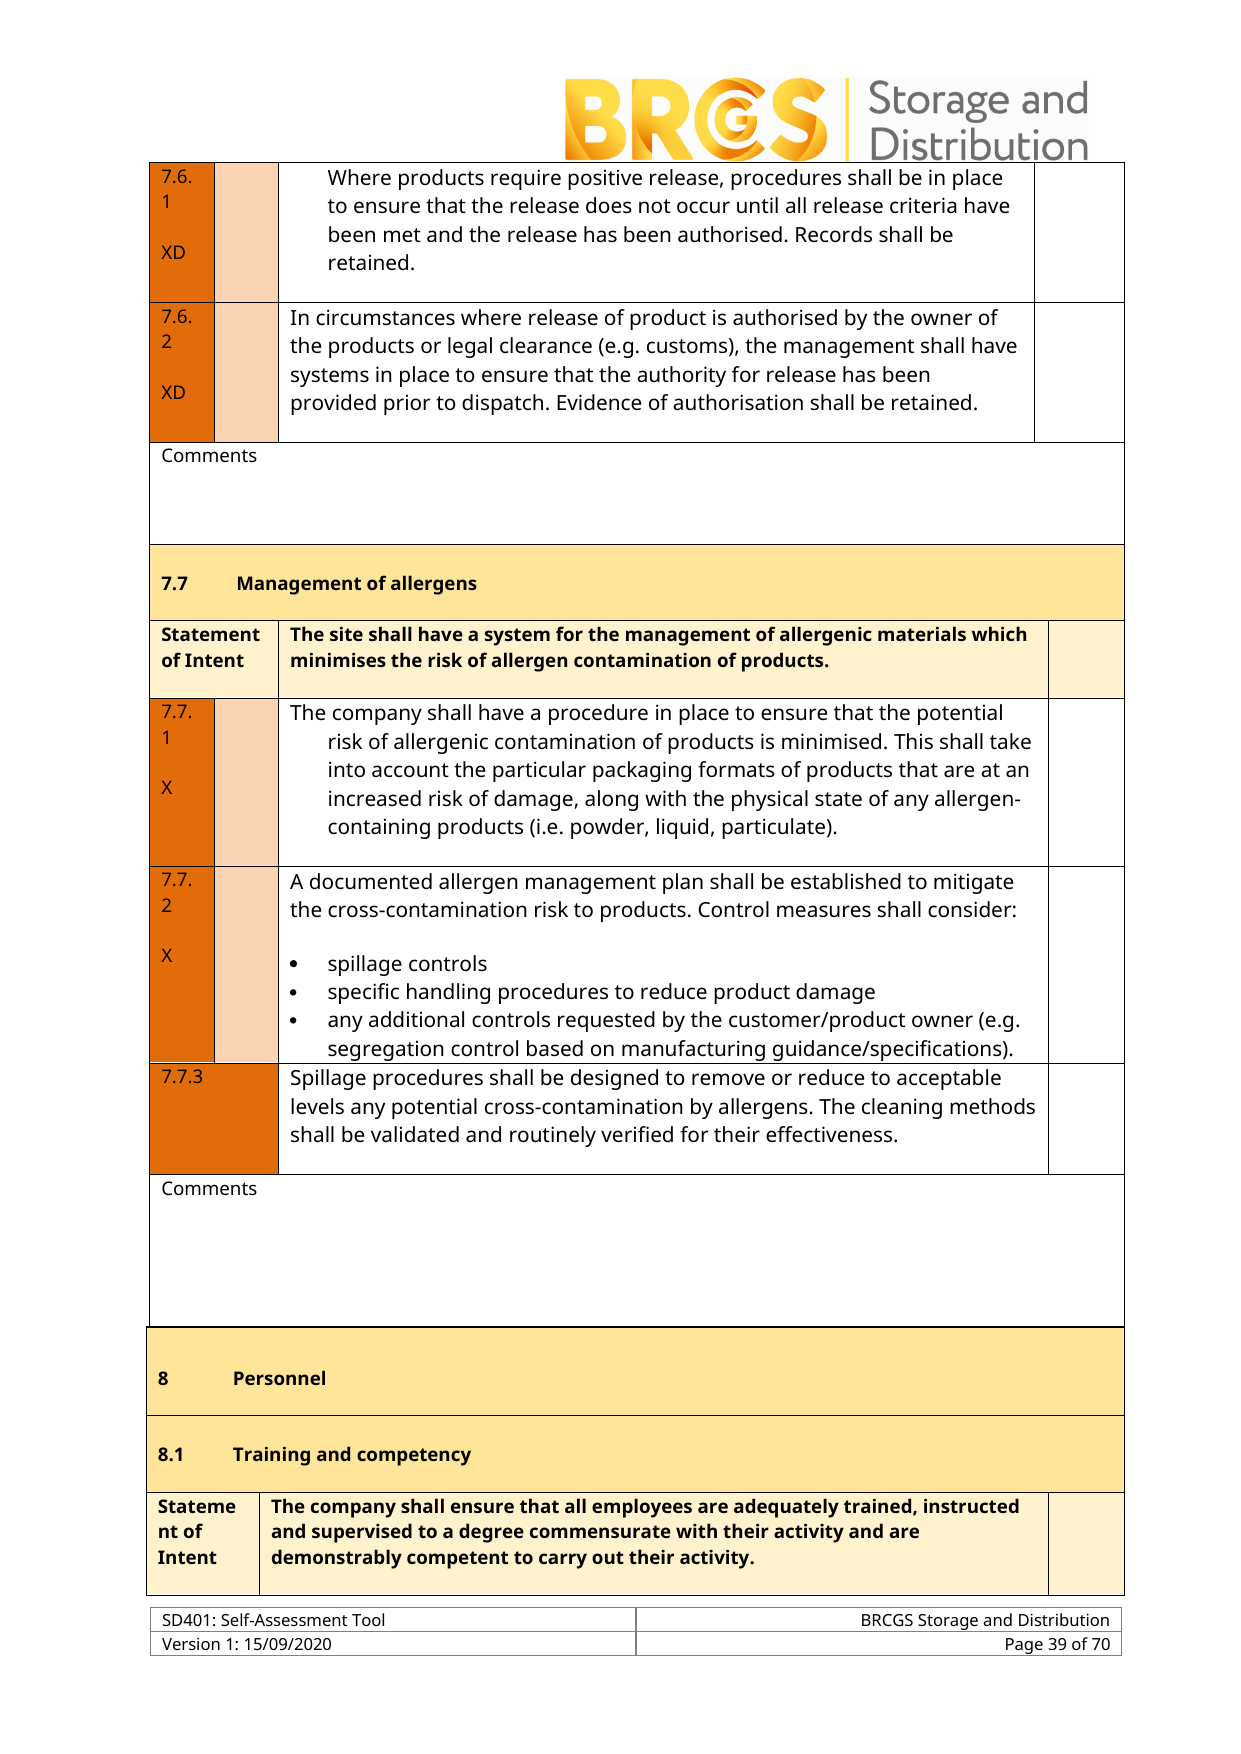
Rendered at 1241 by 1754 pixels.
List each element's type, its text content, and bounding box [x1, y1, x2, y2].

picture [563, 73, 1091, 162]
table_cell In circumstances where release of product is authorised by the owner of the products or legal clearance (e.g. customs), the management shall have systems in place to ensure that the authority for release has been provided prior to dispatch. Evidence of authorisation shall be retained. [279, 303, 1034, 442]
table_cell [215, 163, 278, 302]
table_cell 7.6.2 XD [150, 303, 214, 442]
table_cell Comments [150, 443, 1124, 544]
table_cell Spillage procedures shall be designed to remove or reduce to acceptable levels any potential cross-contamination by allergens. The cleaning methods shall be validated and routinely verified for their effectiveness. [279, 1064, 1048, 1174]
table_cell [1049, 621, 1124, 697]
table_cell Where products require positive release, procedures shall be in place to ensure that the release does not occur until all release criteria have been met and the release has been authorised. Records shall be retained. [279, 163, 1034, 302]
table_cell Comments [150, 1175, 1124, 1326]
table_cell [1035, 163, 1124, 302]
table_cell [1049, 1064, 1124, 1174]
table_cell [1049, 1493, 1124, 1594]
table_cell [1035, 303, 1124, 442]
table_cell [1049, 699, 1124, 866]
table_cell 7.7.2 X [150, 867, 214, 1062]
table_cell 8.1 Training and competency [147, 1416, 1124, 1492]
table_cell 7.7.1 X [150, 699, 214, 866]
table_cell The company shall have a procedure in place to ensure that the potential risk of allergenic contamination of products is minimised. This shall take into account the particular packaging formats of products that are at an increased risk of damage, along with the physical state of any allergen-containing products (i.e. powder, liquid, particulate). [279, 699, 1048, 866]
table_cell [215, 303, 278, 442]
table_cell The company shall ensure that all employees are adequately trained, instructed and supervised to a degree commensurate with their activity and are demonstrably competent to carry out their activity. [260, 1493, 1048, 1594]
table_cell The site shall have a system for the management of allergenic materials which minimises the risk of allergen contamination of products. [279, 621, 1048, 697]
table_cell 7.6.1 XD [150, 163, 214, 302]
table_cell 7.7 Management of allergens [150, 545, 1124, 620]
table_cell 7.7.3 [150, 1064, 278, 1174]
table_cell 8 Personnel [147, 1328, 1124, 1415]
table_cell [215, 699, 278, 866]
table_cell Statement of Intent [150, 621, 278, 697]
table_cell [215, 867, 278, 1062]
table_cell A documented allergen management plan shall be established to mitigate the cross-contamination risk to products. Control measures shall consider: spillage controls specific handling procedures to reduce product damage any additional controls requested by the customer/product owner (e.g. segregation control based on manufacturing guidance/specifications). [279, 867, 1048, 1062]
table_cell Statement of Intent [147, 1493, 259, 1594]
table_cell [1049, 867, 1124, 1062]
